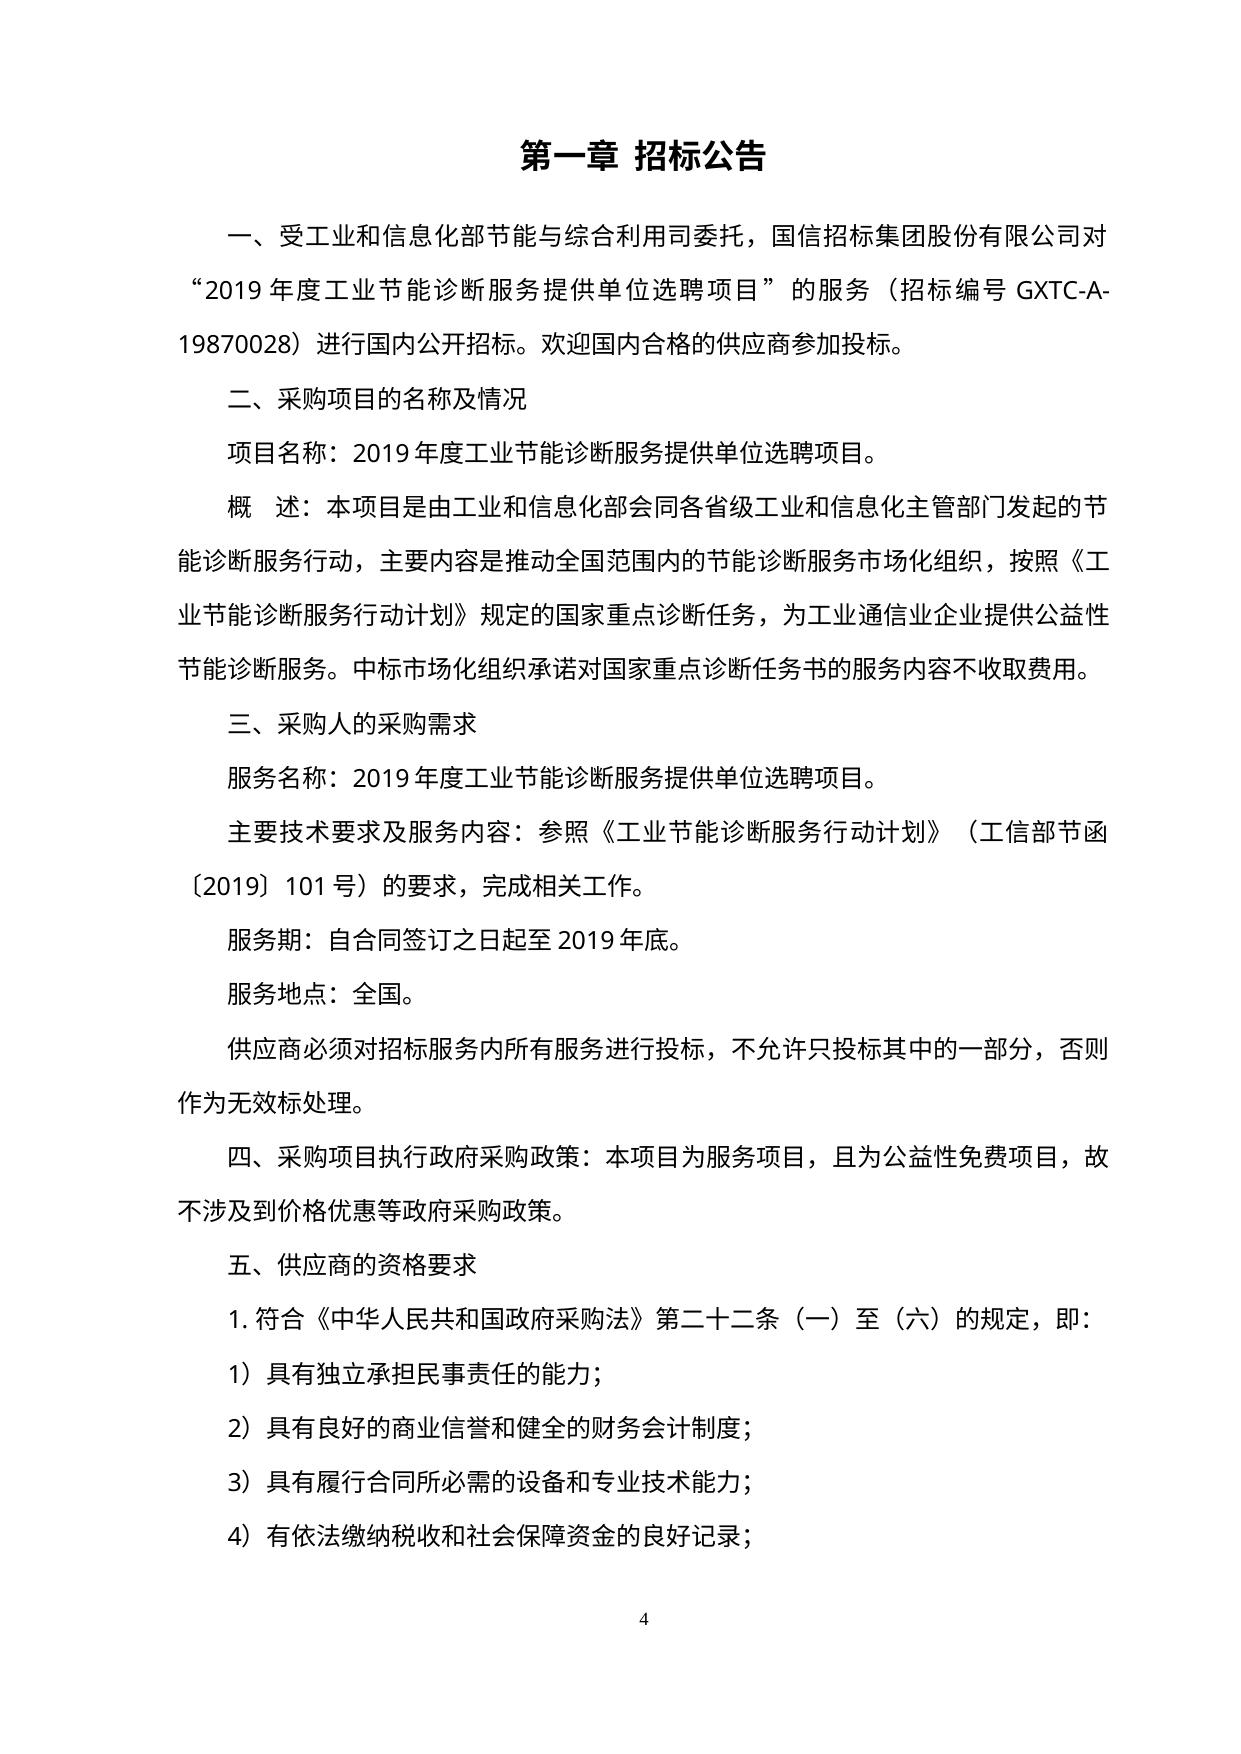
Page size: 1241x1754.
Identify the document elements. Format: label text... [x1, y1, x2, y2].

text 四、采购项目执行政府采购政策：本项目为服务项目，且为公益性免费项目，故不涉及到价格优惠等政府采购政策。 [177, 1123, 1110, 1231]
text 3）具有履行合同所必需的设备和专业技术能力； [177, 1448, 1110, 1502]
text 第一章 招标公告 [177, 130, 1110, 178]
text 1）具有独立承担民事责任的能力； [177, 1340, 1110, 1394]
text 服务期：自合同签订之日起至2019年底。 [177, 906, 1110, 961]
text 1. 符合《中华人民共和国政府采购法》第二十二条（一）至（六）的规定，即： [177, 1286, 1110, 1340]
text 主要技术要求及服务内容：参照《工业节能诊断服务行动计划》（工信部节函〔2019〕101号）的要求，完成相关工作。 [177, 798, 1110, 906]
text 4）有依法缴纳税收和社会保障资金的良好记录； [177, 1502, 1110, 1556]
text 三、采购人的采购需求 [177, 690, 1110, 744]
text 服务地点：全国。 [177, 961, 1110, 1015]
text 二、采购项目的名称及情况 [177, 365, 1110, 419]
text 项目名称：2019年度工业节能诊断服务提供单位选聘项目。 [177, 419, 1110, 473]
text 五、供应商的资格要求 [177, 1231, 1110, 1286]
text 服务名称：2019年度工业节能诊断服务提供单位选聘项目。 [177, 744, 1110, 798]
text 概 述：本项目是由工业和信息化部会同各省级工业和信息化主管部门发起的节能诊断服务行动，主要内容是推动全国范围内的节能诊断服务市场化组织，按照《工业节能诊断服务行动计划》规定的国家重点诊断任务，为工业通信业企业提供公益性节能诊断服务。中标市场化组织承诺对国家重点诊断任务书的服务内容不收取费用。 [177, 473, 1110, 690]
text 2）具有良好的商业信誉和健全的财务会计制度； [177, 1394, 1110, 1448]
text 一、受工业和信息化部节能与综合利用司委托，国信招标集团股份有限公司对“2019年度工业节能诊断服务提供单位选聘项目”的服务（招标编号GXTC-A-19870028）进行国内公开招标。欢迎国内合格的供应商参加投标。 [177, 202, 1110, 365]
text 供应商必须对招标服务内所有服务进行投标，不允许只投标其中的一部分，否则作为无效标处理。 [177, 1015, 1110, 1123]
